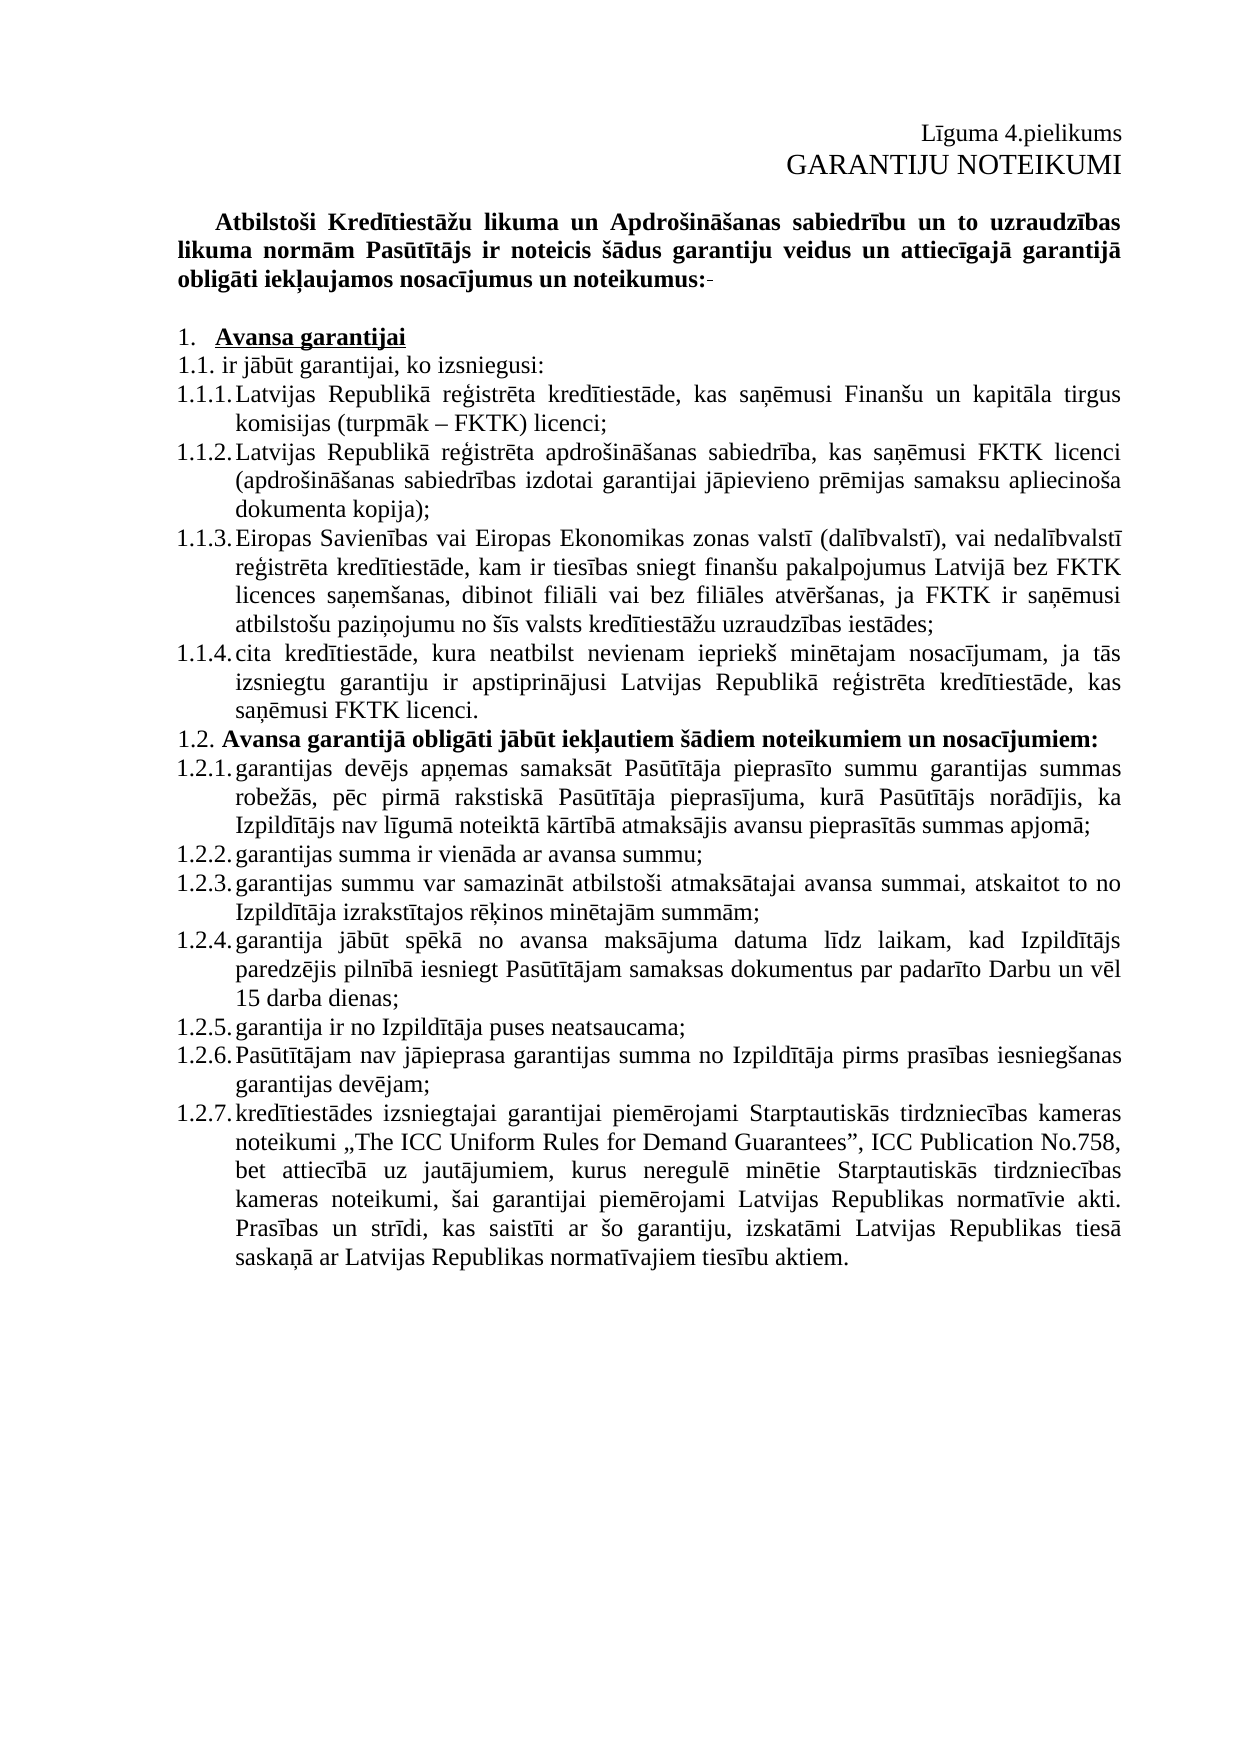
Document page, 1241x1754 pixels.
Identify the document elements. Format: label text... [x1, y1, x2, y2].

list ir jābūt garantijai, ko izsniegusi: [177, 351, 1122, 379]
text Līguma 4.pielikums [177, 118, 1122, 147]
list Latvijas Republikā reģistrēta apdrošināšanas sabiedrība, kas saņēmusi FKTK licenci (apdrošināšanas sabiedrības izdotai garantijai jāpievieno prēmijas samaksu apliecinoša dokumenta kopija); [176, 437, 1122, 523]
list kredītiestādes izsniegtajai garantijai piemērojami Starptautiskās tirdzniecības kameras noteikumi „The ICC Uniform Rules for Demand Guarantees”, ICC Publication No.758, bet attiecībā uz jautājumiem, kurus neregulē minētie Starptautiskās tirdzniecības kameras noteikumi, šai garantijai piemērojami Latvijas Republikas normatīvie akti. Prasības un strīdi, kas saistīti ar šo garantiju, izskatāmi Latvijas Republikas tiesā saskaņā ar Latvijas Republikas normatīvajiem tiesību aktiem. [176, 1098, 1122, 1271]
list Latvijas Republikā reģistrēta kredītiestāde, kas saņēmusi Finanšu un kapitāla tirgus komisijas (turpmāk – FKTK) licenci; [176, 379, 1122, 437]
text Atbilstoši Kredītiestāžu likuma un Apdrošināšanas sabiedrību un to uzraudzības likuma normām Pasūtītājs ir noteicis šādus garantiju veidus un attiecīgajā garantijā obligāti iekļaujamos nosacījumus un noteikumus: [177, 207, 1122, 293]
list garantijas summa ir vienāda ar avansa summu; [176, 839, 1122, 868]
list Pasūtītājam nav jāpieprasa garantijas summa no Izpildītāja pirms prasības iesniegšanas garantijas devējam; [176, 1041, 1122, 1098]
list garantijas devējs apņemas samaksāt Pasūtītāja pieprasīto summu garantijas summas robežās, pēc pirmā rakstiskā Pasūtītāja pieprasījuma, kurā Pasūtītājs norādījis, ka Izpildītājs nav līgumā noteiktā kārtībā atmaksājis avansu pieprasītās summas apjomā; [176, 753, 1122, 839]
list cita kredītiestāde, kura neatbilst nevienam iepriekš minētajam nosacījumam, ja tās izsniegtu garantiju ir apstiprinājusi Latvijas Republikā reģistrēta kredītiestāde, kas saņēmusi FKTK licenci. [176, 638, 1122, 724]
list Avansa garantijai [177, 322, 1122, 351]
list garantija ir no Izpildītāja puses neatsaucama; [176, 1012, 1122, 1041]
list garantija jābūt spēkā no avansa maksājuma datuma līdz laikam, kad Izpildītājs paredzējis pilnībā iesniegt Pasūtītājam samaksas dokumentus par padarīto Darbu un vēl 15 darba dienas; [176, 926, 1122, 1012]
list garantijas summu var samazināt atbilstoši atmaksātajai avansa summai, atskaitot to no Izpildītāja izrakstītajos rēķinos minētajām summām; [176, 868, 1122, 926]
list Eiropas Savienības vai Eiropas Ekonomikas zonas valstī (dalībvalstī), vai nedalībvalstī reģistrēta kredītiestāde, kam ir tiesības sniegt finanšu pakalpojumus Latvijā bez FKTK licences saņemšanas, dibinot filiāli vai bez filiāles atvēršanas, ja FKTK ir saņēmusi atbilstošu paziņojumu no šīs valsts kredītiestāžu uzraudzības iestādes; [176, 523, 1122, 638]
text GARANTIJU NOTEIKUMI [177, 147, 1122, 180]
list Avansa garantijā obligāti jābūt iekļautiem šādiem noteikumiem un nosacījumiem: [177, 724, 1122, 753]
